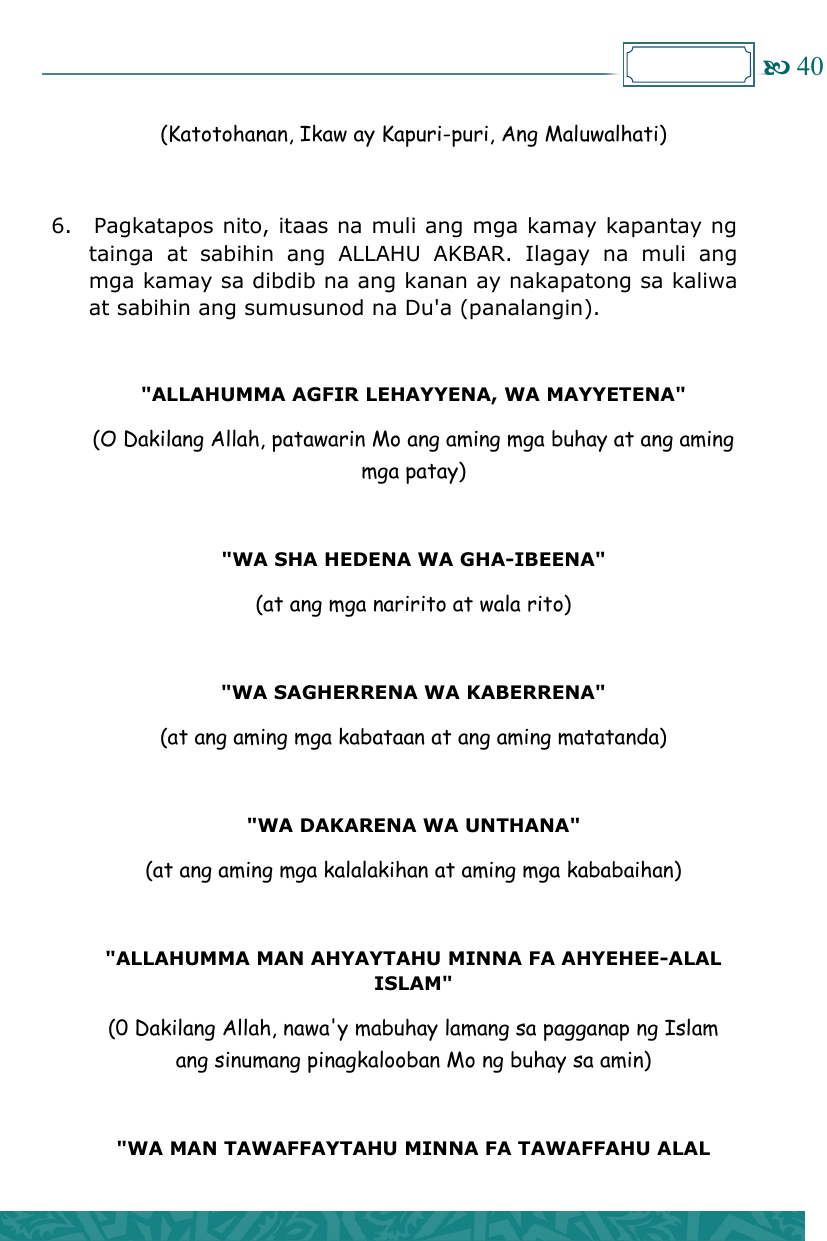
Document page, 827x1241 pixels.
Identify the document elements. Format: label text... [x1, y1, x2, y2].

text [89, 1136, 738, 1159]
text "WA DAKARENA WA UNTHANA" [89, 814, 738, 836]
text "WA SAGHERRENA WA KABERRENA" [89, 680, 738, 703]
text 6. Pagkatapos nito, itaas na muli ang mga kamay kapantay ng tainga at sabihin ang ALLAHU AKBAR. Ilagay na muli ang mga kamay sa dibdib na ang kanan ay nakapatong sa kaliwa at sabihin ang sumusunod na Du'a (panalangin). [51, 213, 738, 320]
text "WA SHA HEDENA WA GHA-IBEENA" [89, 547, 738, 570]
picture [0, 1211, 805, 1241]
text "ALLAHUMMA AGFIR MAYYETENA" [89, 383, 738, 405]
text (at ang aming mga kalalakihan at aming mga kababaihan) [89, 855, 738, 884]
text (at ang mga naririto at wala rito) [89, 588, 738, 617]
text "ALLAHUMMA MAN AHYAYTAHU MINNA FA AHYEHEE-ALAL ISLAM" [89, 947, 738, 994]
text (O Dakilang Allah, patawarin Mo ang aming mga buhay at ang aming mga patay) [89, 424, 738, 484]
text (at ang aming mga kabataan at ang aming matatanda) [89, 722, 738, 751]
text (0 Dakilang Allah, nawa'y mabuhay lamang sa pagganap ng Islam ang sinumang pinagkalooban Mo ng buhay sa amin) [89, 1013, 738, 1073]
text (Katotohanan, Ikaw ay Kapuri-puri, Ang Maluwalhati) [89, 118, 738, 147]
